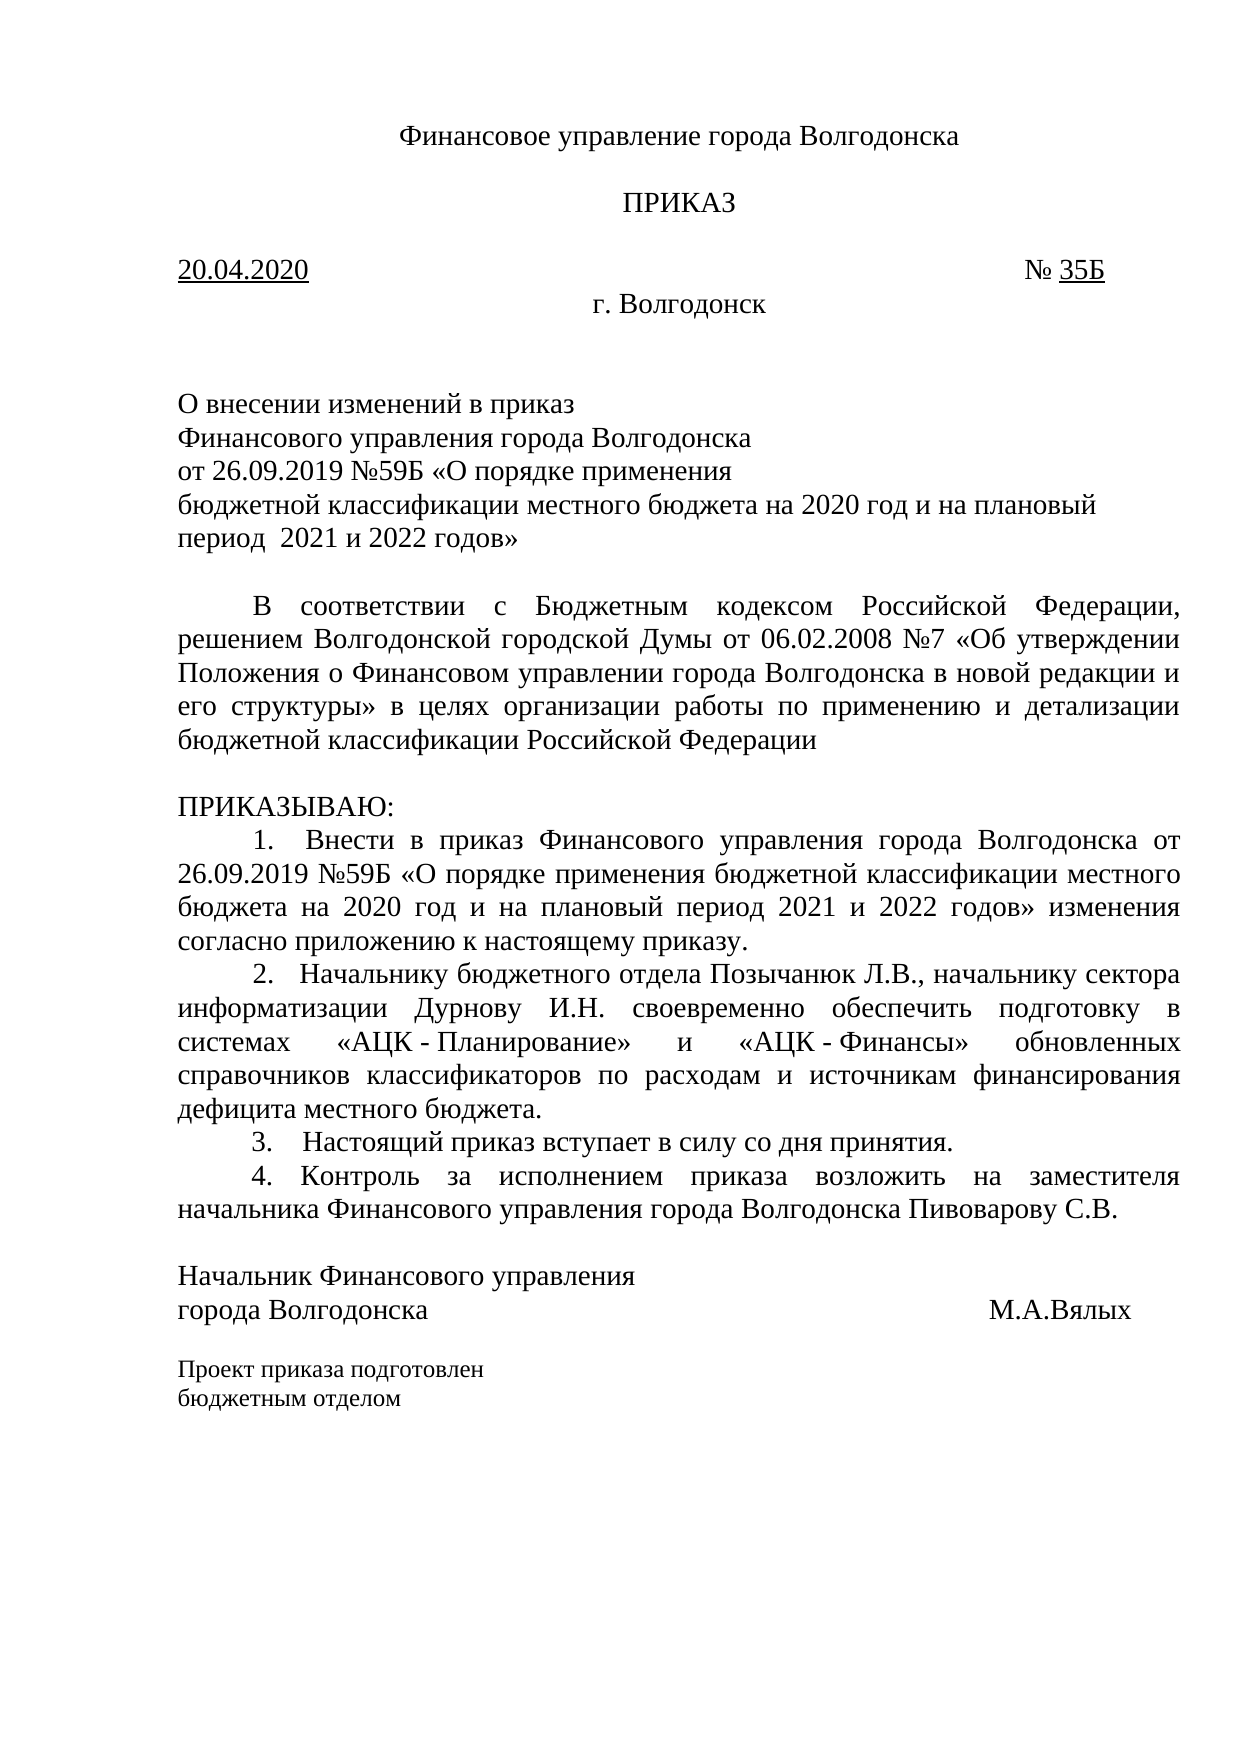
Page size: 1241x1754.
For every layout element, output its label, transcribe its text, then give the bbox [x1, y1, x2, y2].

text Проект приказа подготовлен [177, 1354, 1181, 1383]
text Финансового управления города Волгодонска [177, 420, 1181, 453]
text города Волгодонска М.А.Вялых [177, 1292, 1181, 1326]
text 3. Настоящий приказ вступает в силу со дня принятия. [177, 1124, 1181, 1158]
text 20.04.2020 № 35Б [177, 252, 1181, 286]
subtitle ПРИКАЗ [177, 185, 1181, 219]
text 4. Контроль за исполнением приказа возложить на заместителя начальника Финансового управления города Волгодонска Пивоварову С.В. [177, 1158, 1181, 1225]
text бюджетной классификации местного бюджета на 2020 год и на плановый период 2021 и 2022 годов» [177, 487, 1181, 554]
text В соответствии с Бюджетным кодексом Российской Федерации, решением Волгодонской городской Думы от 06.02.2008 №7 «Об утверждении Положения о Финансовом управлении города Волгодонска в новой редакции и его структуры» в целях организации работы по применению и детализации бюджетной классификации Российской Федерации [177, 588, 1181, 755]
text ПРИКАЗЫВАЮ: [177, 789, 1181, 822]
text бюджетным отделом [177, 1383, 1181, 1412]
text 2. Начальнику бюджетного отдела Позычанюк Л.В., начальнику сектора информатизации Дурнову И.Н. своевременно обеспечить подготовку в системах «АЦК - Планирование» и «АЦК - Финансы» обновленных справочников классификаторов по расходам и источникам финансирования дефицита местного бюджета. [177, 957, 1181, 1124]
text О внесении изменений в приказ [177, 386, 1181, 420]
text Начальник Финансового управления [177, 1258, 1181, 1292]
subtitle Финансовое управление города Волгодонска [177, 118, 1181, 152]
text г. Волгодонск [177, 286, 1181, 319]
text 1. Внести в приказ Финансового управления города Волгодонска от 26.09.2019 №59Б «О порядке применения бюджетной классификации местного бюджета на 2020 год и на плановый период 2021 и 2022 годов» изменения согласно приложению к настоящему приказу. [177, 822, 1181, 957]
text от 26.09.2019 №59Б «О порядке применения [177, 453, 1181, 487]
